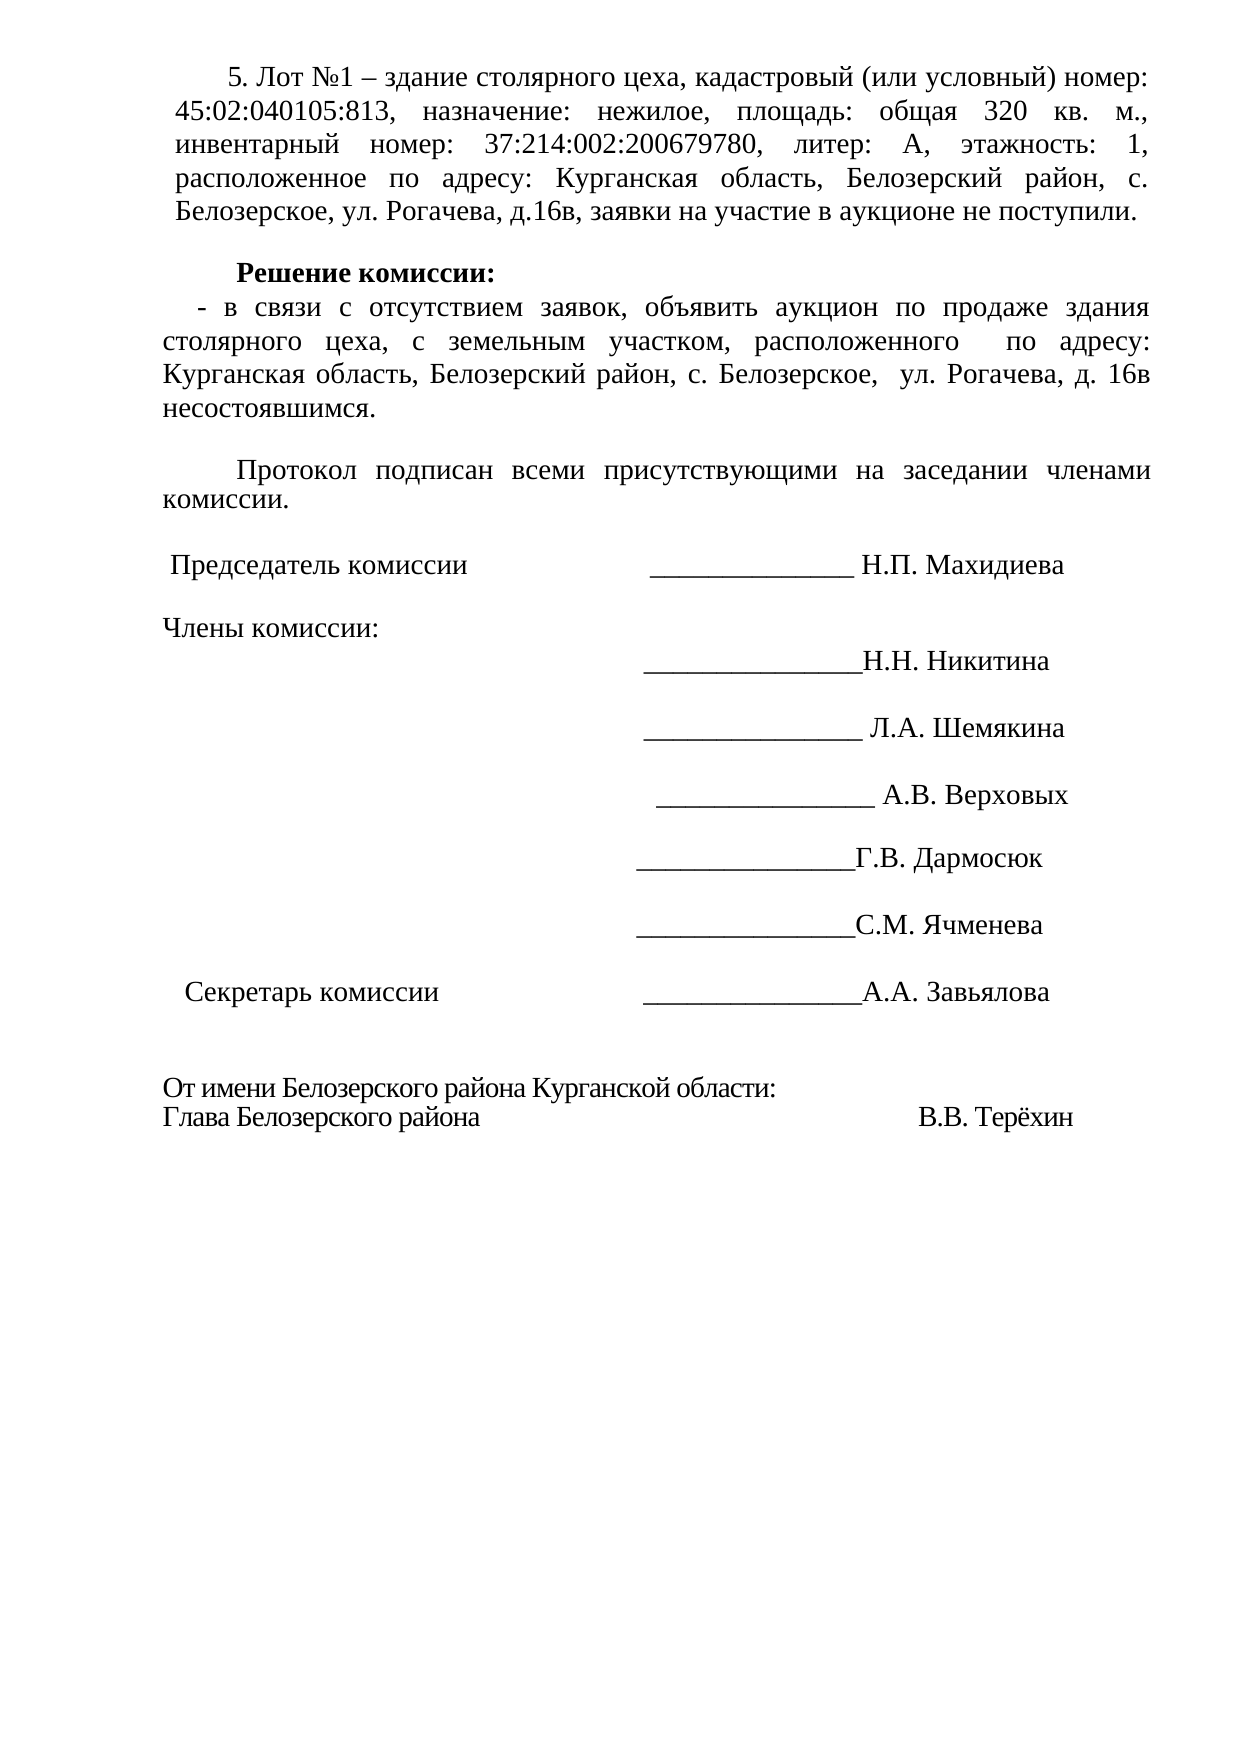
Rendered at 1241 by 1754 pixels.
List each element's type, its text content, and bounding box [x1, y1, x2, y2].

text _______________ Л.А. Шемякина [162, 710, 1152, 744]
text - в связи с отсутствием заявок, объявить аукцион по продаже здания столярного цеха, с земельным участком, расположенного по адресу: Курганская область, Белозерский район, с. Белозерское, ул. Рогачева, д. 16в несостоявшимся. [162, 289, 1152, 423]
text _______________Н.Н. Никитина [162, 643, 1152, 677]
text Председатель комиссии ______________ Н.П. Махидиева [162, 547, 1152, 581]
text _______________ А.В. Верховых [162, 777, 1152, 811]
text Решение комиссии: [162, 256, 1152, 289]
text Секретарь комиссии _______________А.А. Завьялова [162, 974, 1152, 1007]
text Члены комиссии: [162, 610, 1152, 643]
text Глава Белозерского района В.В. Терёхин [162, 1103, 1152, 1132]
text _______________С.М. Ячменева [162, 907, 1152, 940]
text Протокол подписан всеми присутствующими на заседании членами комиссии. [162, 457, 1152, 514]
text От имени Белозерского района Курганской области: [162, 1074, 1152, 1103]
text 5. Лот №1 – здание столярного цеха, кадастровый (или условный) номер: 45:02:040105:813, назначение: нежилое, площадь: общая 320 кв. м., инвентарный номер: 37:214:002:200679780, литер: А, этажность: 1, расположенное по адресу: Курганская область, Белозерский район, с. Белозерское, ул. Рогачева, д.16в, заявки на участие в аукционе не поступили. [175, 59, 1149, 227]
text _______________Г.В. Дармосюк [162, 840, 1152, 873]
